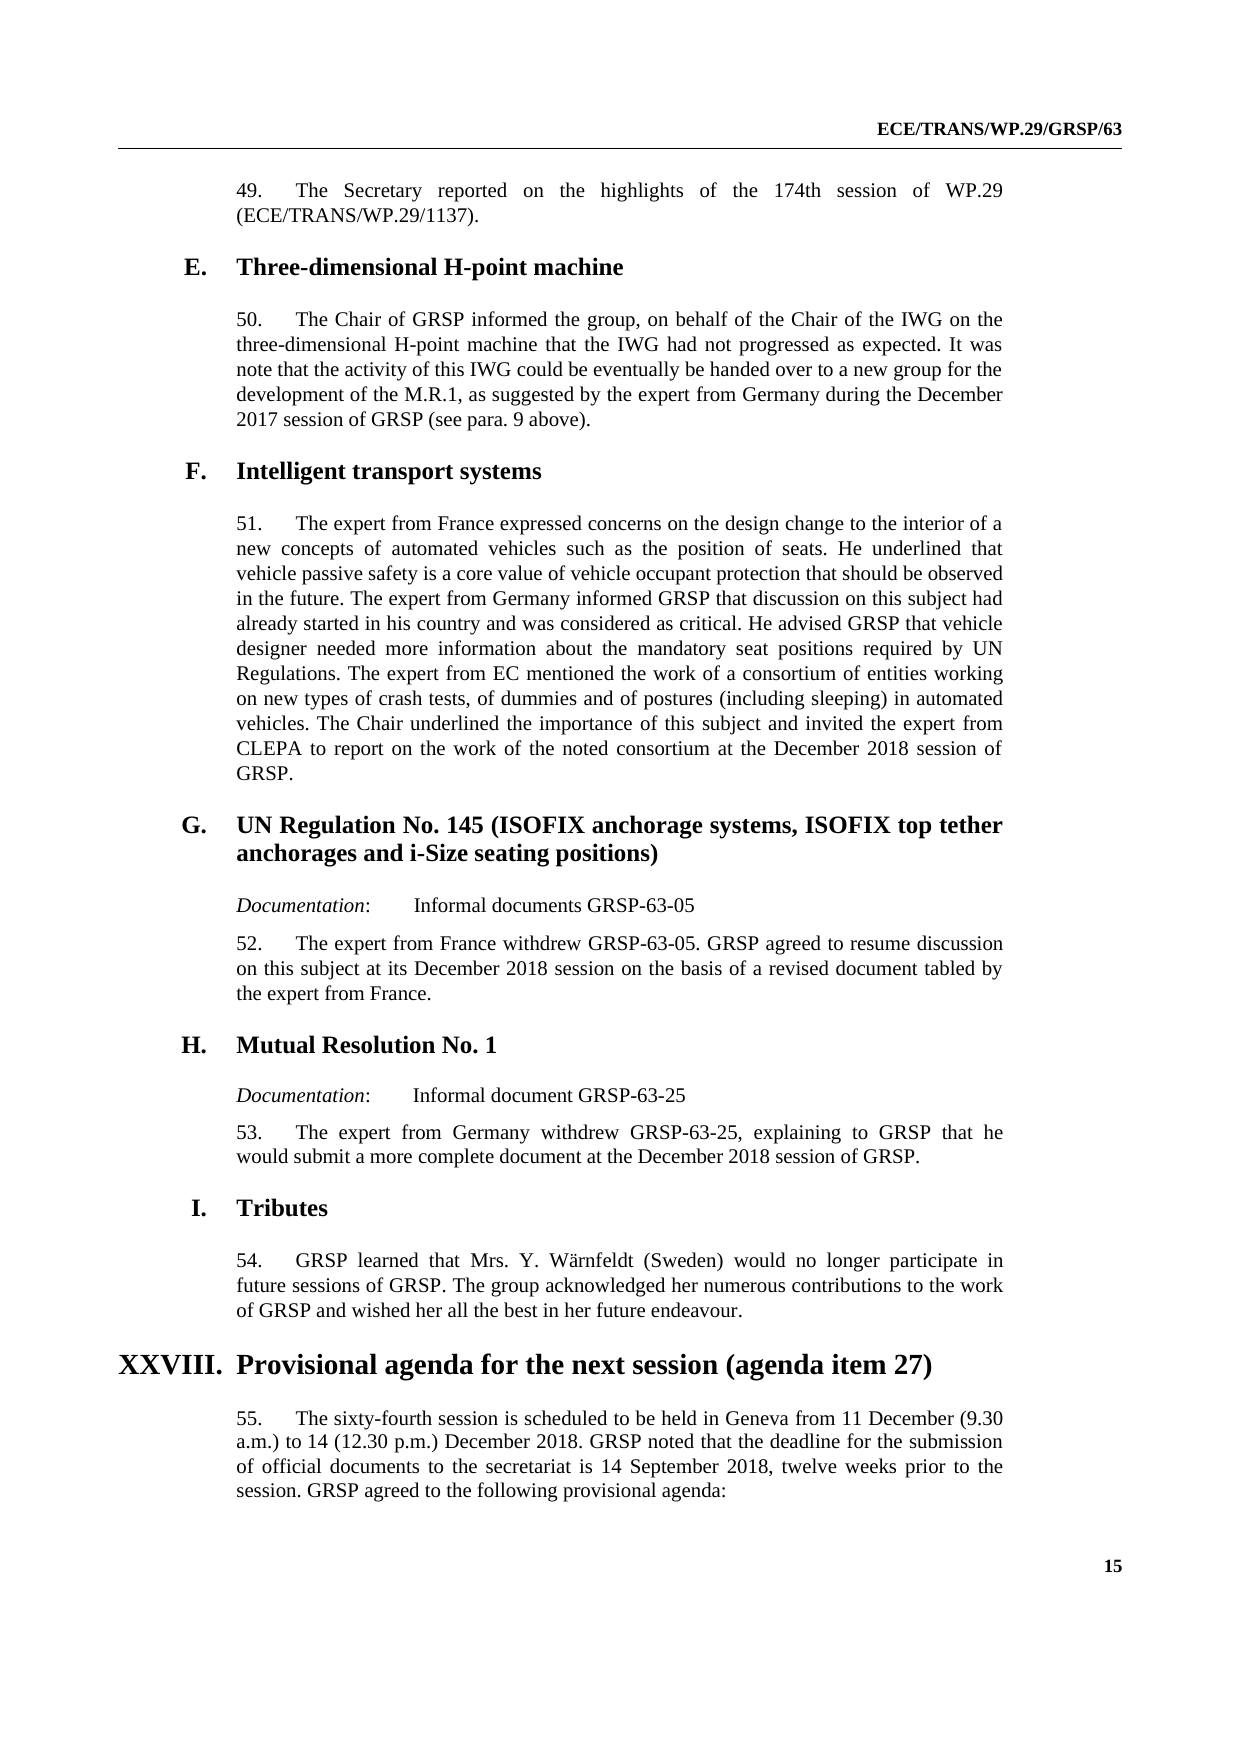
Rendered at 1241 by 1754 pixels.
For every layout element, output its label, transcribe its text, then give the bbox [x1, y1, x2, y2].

text 50. The Chair of GRSP informed the group, on behalf of the Chair of the IWG on the three-dimensional H-point machine that the IWG had not progressed as expected. It was note that the activity of this IWG could be eventually be handed over to a new group for the development of the M.R.1, as suggested by the expert from Germany during the December 2017 session of GRSP (see para. 9 above). [236, 306, 1004, 431]
text 51. The expert from France expressed concerns on the design change to the interior of a new concepts of automated vehicles such as the position of seats. He underlined that vehicle passive safety is a core value of vehicle occupant protection that should be observed in the future. The expert from Germany informed GRSP that discussion on this subject had already started in his country and was considered as critical. He advised GRSP that vehicle designer needed more information about the mandatory seat positions required by UN Regulations. The expert from EC mentioned the work of a consortium of entities working on new types of crash tests, of dummies and of postures (including sleeping) in automated vehicles. The Chair underlined the importance of this subject and invited the expert from CLEPA to report on the work of the noted consortium at the December 2018 session of GRSP. [236, 510, 1004, 785]
text 52. The expert from France withdrew GRSP-63-05. GRSP agreed to resume discussion on this subject at its December 2018 session on the basis of a revised document tabled by the expert from France. [236, 930, 1004, 1005]
text 55. The sixty-fourth session is scheduled to be held in Geneva from 11 December (9.30 a.m.) to 14 (12.30 p.m.) December 2018. GRSP noted that the deadline for the submission of official documents to the secretariat is 14 September 2018, twelve weeks prior to the session. GRSP agreed to the following provisional agenda: [236, 1405, 1004, 1502]
text 49. The Secretary reported on the highlights of the 174th session of WP.29 (ECE/TRANS/WP.29/1137). [236, 177, 1004, 227]
text 54. GRSP learned that Mrs. Y. Wärnfeldt (Sweden) would no longer participate in future sessions of GRSP. The group acknowledged her numerous contributions to the work of GRSP and wished her all the best in her future endeavour. [236, 1247, 1004, 1322]
text E. Three-dimensional H-point machine [118, 252, 1004, 281]
text F. Intelligent transport systems [118, 456, 1004, 485]
text Documentation: Informal document GRSP-63-25 [236, 1083, 1004, 1107]
text H. Mutual Resolution No. 1 [118, 1030, 1004, 1058]
text I. Tributes [118, 1193, 1004, 1222]
text 53. The expert from Germany withdrew GRSP-63-25, explaining to GRSP that he would submit a more complete document at the December 2018 session of GRSP. [236, 1120, 1004, 1168]
text XXVIII. Provisional agenda for the next session (agenda item 27) [118, 1347, 1004, 1380]
text Documentation: Informal documents GRSP-63-05 [236, 892, 1004, 917]
text G. UN Regulation No. 145 (ISOFIX anchorage systems, ISOFIX top tether anchorages and i-Size seating positions) [118, 810, 1004, 867]
